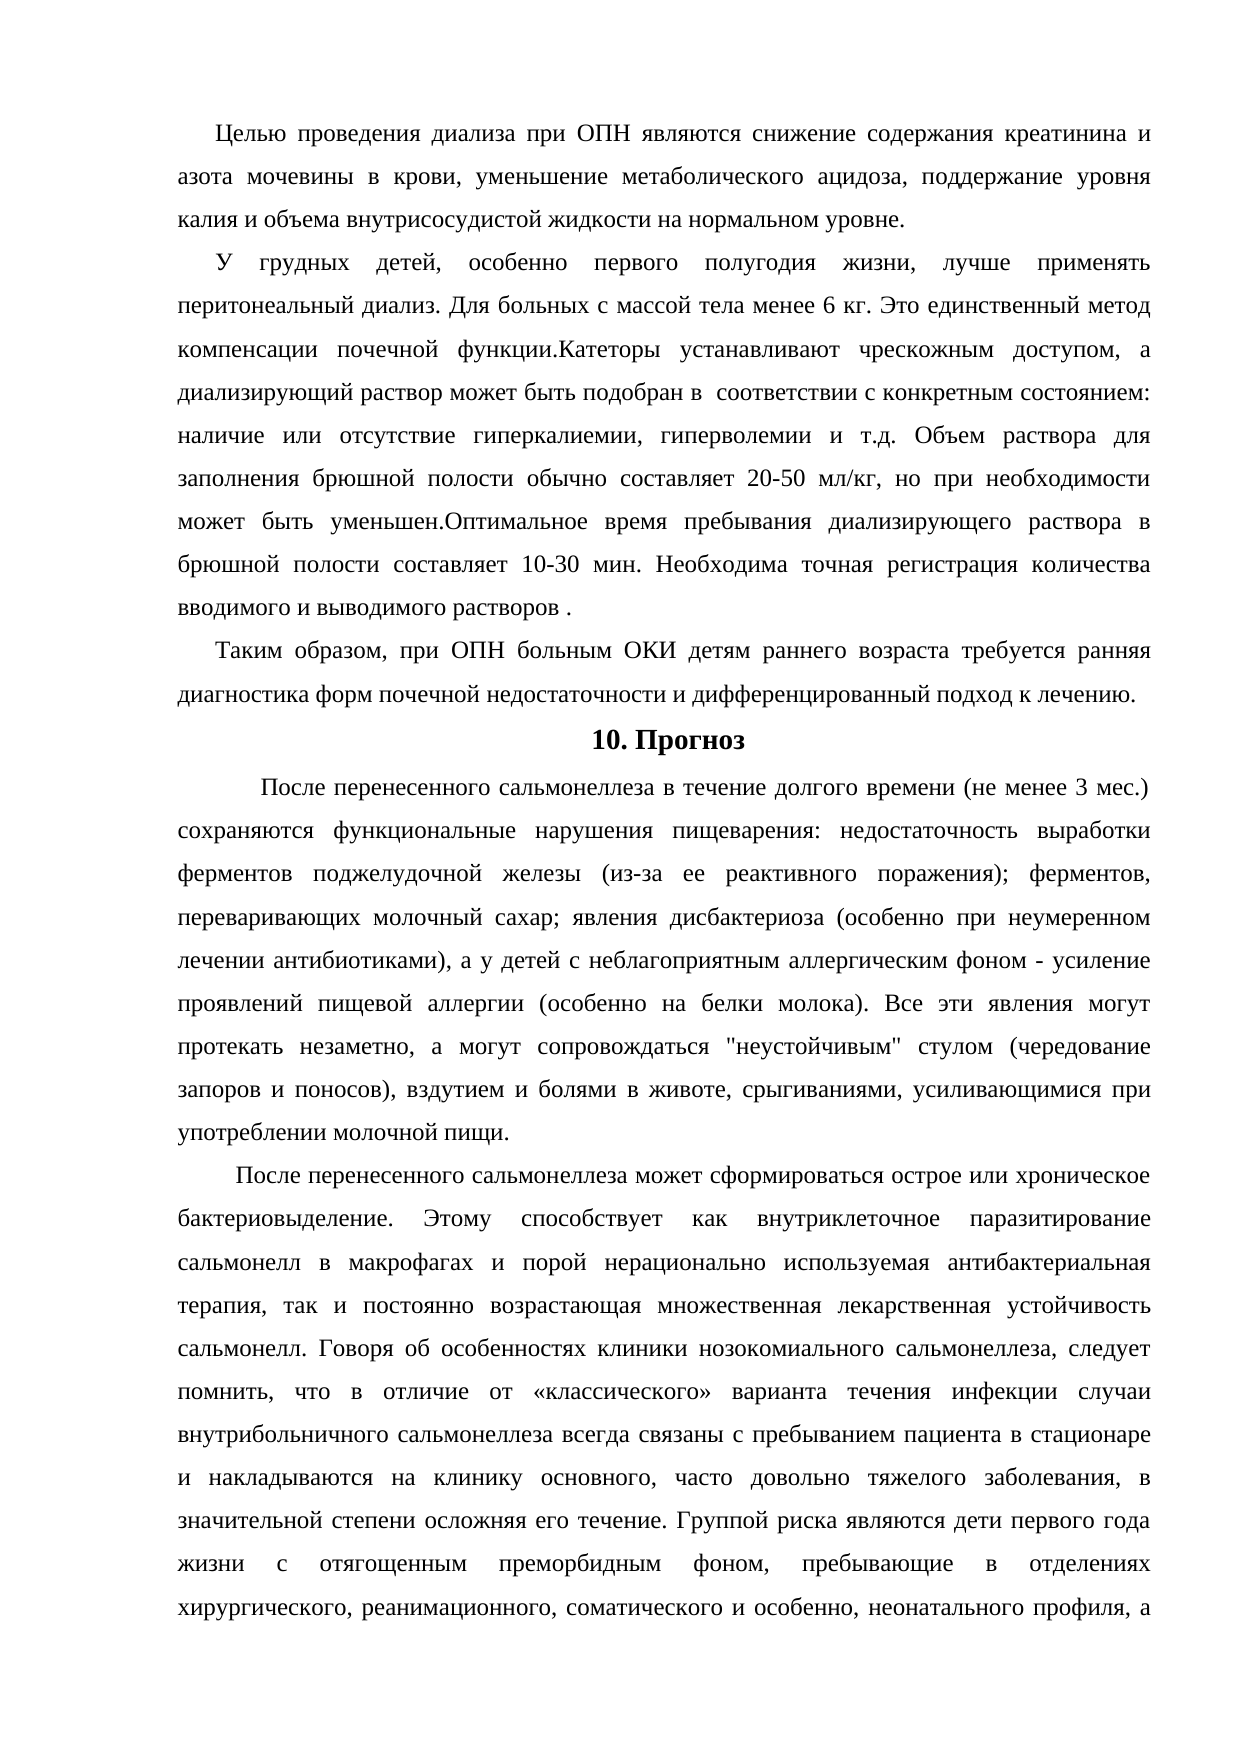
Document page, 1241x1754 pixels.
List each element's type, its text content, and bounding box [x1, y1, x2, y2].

text 10. Прогноз [177, 722, 1152, 755]
text После перенесенного сальмонеллеза в течение долгого времени (не менее 3 мес.) сохраняются функциональные нарушения пищеварения: недостаточность выработки ферментов поджелудочной железы (из-за ее реактивного поражения); ферментов, переваривающих молочный сахар; явления дисбактериоза (особенно при неумеренном лечении антибиотиками), а у детей с неблагоприятным аллергическим фоном - усиление проявлений пищевой аллергии (особенно на белки молока). Все эти явления могут протекать незаметно, а могут сопровождаться "неустойчивым" стулом (чередование запоров и поносов), вздутием и болями в животе, срыгиваниями, усиливающимися при употреблении молочной пищи. [177, 772, 1152, 1146]
text У грудных детей, особенно первого полугодия жизни, лучше применять перитонеальный диализ. Для больных с массой тела менее . Это единственный метод компенсации почечной функции.Катеторы устанавливают чрескожным доступом, а диализирующий раствор может быть подобран в соответствии с конкретным состоянием: наличие или отсутствие гиперкалиемии, гиперволемии и т.д. Объем раствора для заполнения брюшной полости обычно составляет 20-50 мл/кг, но при необходимости может быть уменьшен.Оптимальное время пребывания диализирующего раствора в брюшной полости составляет 10-30 мин. Необходима точная регистрация количества вводимого и выводимого растворов . [177, 247, 1152, 621]
text Целью проведения диализа при ОПН являются снижение содержания креатинина и азота мочевины в крови, уменьшение метаболического ацидоза, поддержание уровня калия и объема внутрисосудистой жидкости на нормальном уровне. [177, 118, 1152, 233]
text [177, 1160, 1152, 1620]
text Таким образом, при ОПН больным ОКИ детям раннего возраста требуется ранняя диагностика форм почечной недостаточности и дифференцированный подход к лечению. [177, 636, 1152, 707]
